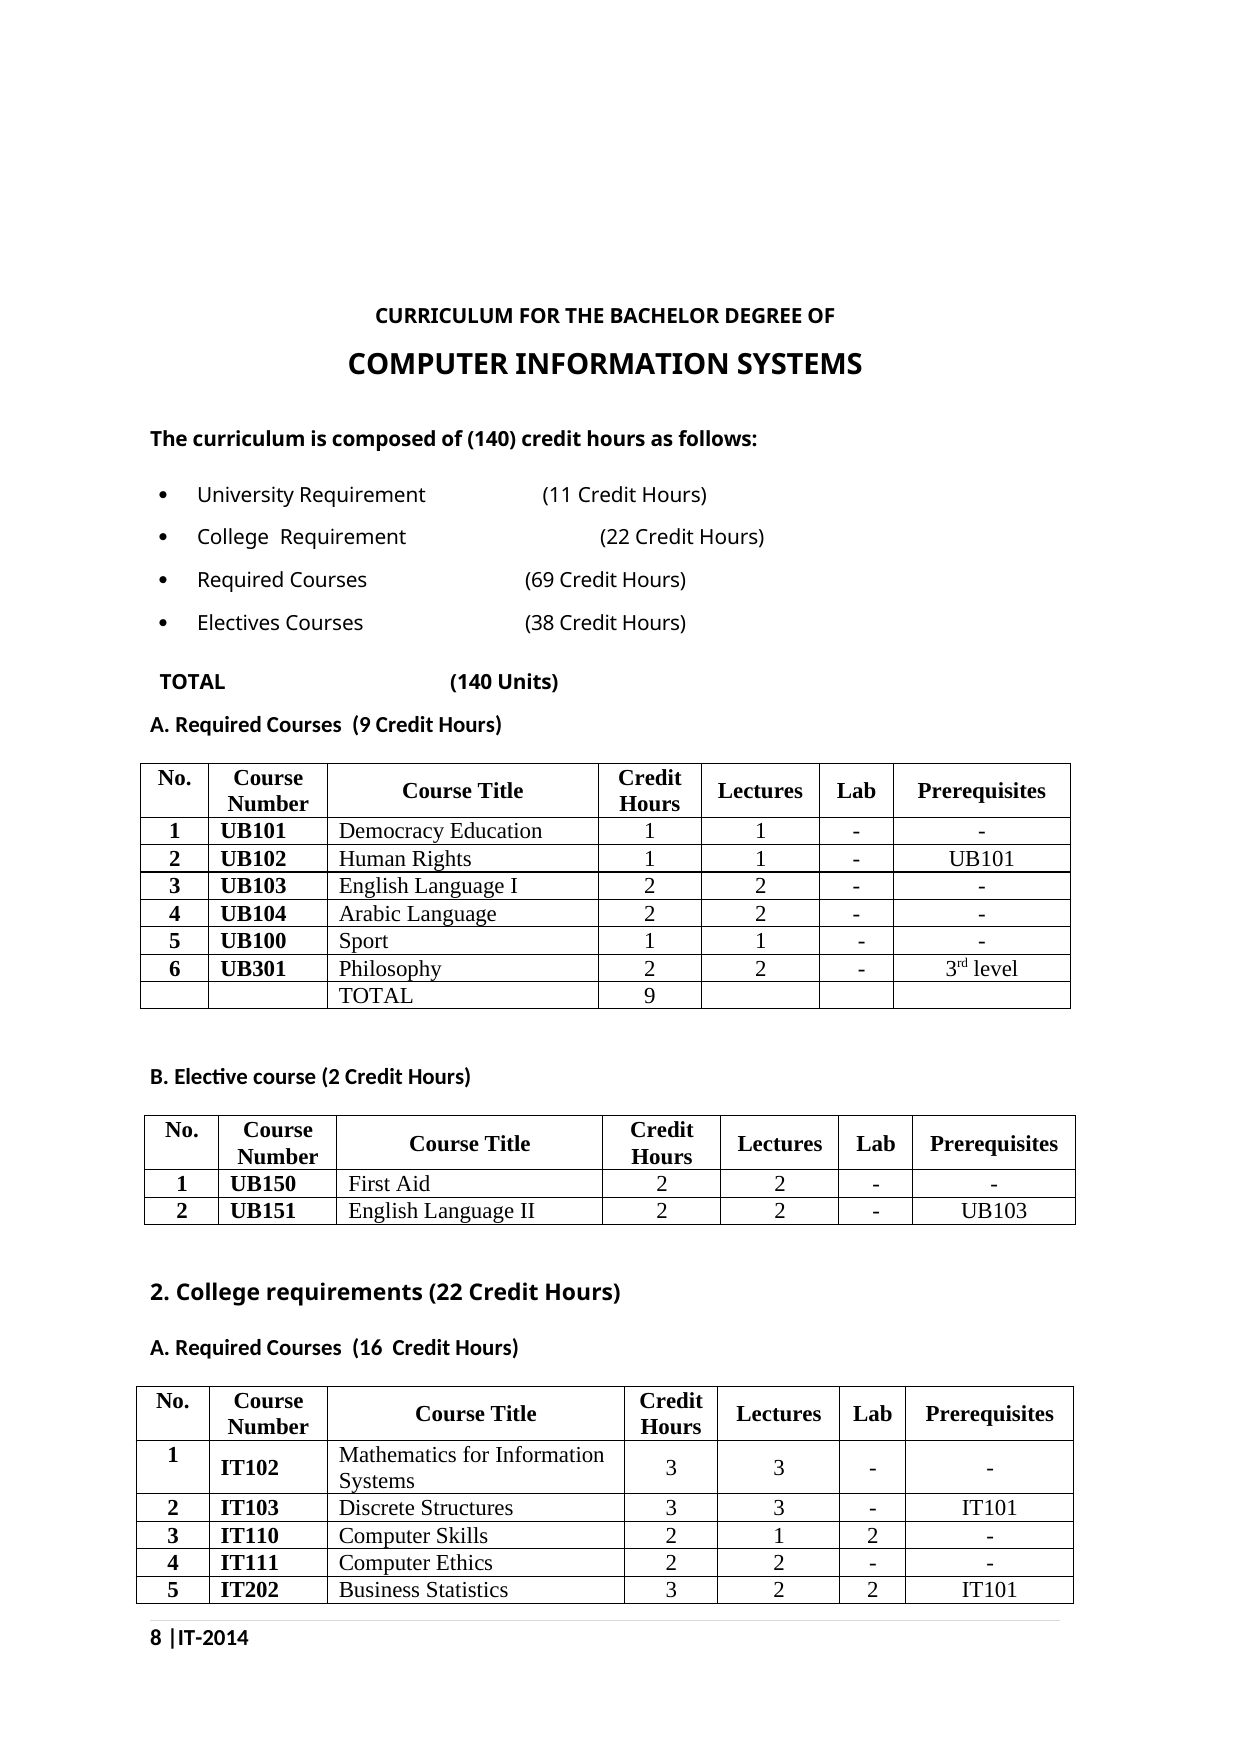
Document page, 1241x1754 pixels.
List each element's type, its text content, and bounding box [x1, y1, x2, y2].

table_header Lab [839, 1116, 912, 1169]
table_cell 2 [721, 1170, 838, 1197]
table_header Prerequisites [906, 1387, 1073, 1439]
table_cell 2 [625, 1549, 717, 1576]
table_cell UB103 [209, 873, 327, 899]
table_cell [141, 982, 208, 1008]
table_cell 2 [625, 1522, 717, 1548]
table_cell - [820, 927, 893, 953]
table_cell 1 [137, 1441, 209, 1493]
table_cell IT110 [210, 1522, 327, 1548]
table_header Course Title [328, 1387, 624, 1439]
table_cell 2 [702, 900, 819, 926]
list University Requirement (11 Credit Hours) [159, 480, 1060, 508]
table_header Lectures [702, 764, 819, 817]
table_cell - [820, 845, 893, 871]
table_cell - [840, 1549, 905, 1576]
table_cell UB100 [209, 927, 327, 953]
table_cell 3 [718, 1494, 839, 1521]
table_header Course Title [328, 764, 598, 817]
table_cell 5 [141, 927, 208, 953]
text TOTAL (140 Units) [150, 667, 1060, 696]
table_cell IT111 [210, 1549, 327, 1576]
table_cell 2 [702, 955, 819, 981]
table_header Credit Hours [603, 1116, 720, 1169]
table_cell 1 [599, 845, 701, 871]
table_header Credit Hours [625, 1387, 717, 1439]
table_cell - [894, 900, 1070, 926]
table_cell 2 [599, 900, 701, 926]
list Required Courses (69 Credit Hours) [159, 565, 1060, 593]
table_cell 3 [137, 1522, 209, 1548]
list Electives Courses (38 Credit Hours) [159, 608, 1060, 636]
table_cell Computer Ethics [328, 1549, 624, 1576]
table_cell - [840, 1441, 905, 1493]
table_cell 3 [718, 1441, 839, 1493]
table_cell 3 [625, 1494, 717, 1521]
table_cell 1 [599, 927, 701, 953]
table_cell UB103 [913, 1198, 1075, 1224]
table_cell UB104 [209, 900, 327, 926]
table_header No. [141, 764, 208, 817]
text COMPUTER INFORMATION SYSTEMS [150, 344, 1060, 383]
table_cell 3 [141, 873, 208, 899]
table_cell 2 [137, 1494, 209, 1521]
table_cell [820, 982, 893, 1008]
table_cell First Aid [337, 1170, 602, 1197]
table_cell 1 [599, 818, 701, 844]
list College Requirement (22 Credit Hours) [159, 522, 1060, 551]
table_cell 2 [718, 1577, 839, 1603]
table_cell - [906, 1522, 1073, 1548]
table_cell 3rd level [894, 955, 1070, 981]
table_cell 3 [625, 1577, 717, 1603]
table_cell 5 [137, 1577, 209, 1603]
table_cell [209, 982, 327, 1008]
table_cell 4 [141, 900, 208, 926]
table_cell 9 [599, 982, 701, 1008]
table_cell IT202 [210, 1577, 327, 1603]
table_header No. [137, 1387, 209, 1439]
table_cell Arabic Language [328, 900, 598, 926]
table_cell English Language II [337, 1198, 602, 1224]
table_cell 2 [603, 1198, 720, 1224]
table_cell - [820, 818, 893, 844]
table_header Course Number [219, 1116, 336, 1169]
text B. Elective course (2 Credit Hours) [150, 1062, 1060, 1090]
table_cell UB150 [219, 1170, 336, 1197]
table_cell UB101 [209, 818, 327, 844]
table_cell 1 [141, 818, 208, 844]
table_cell - [840, 1494, 905, 1521]
table_cell 1 [702, 845, 819, 871]
table_cell 3 [625, 1441, 717, 1493]
table_cell - [839, 1198, 912, 1224]
table_cell - [820, 955, 893, 981]
table_cell IT103 [210, 1494, 327, 1521]
table_cell 2 [840, 1522, 905, 1548]
table_cell [894, 982, 1070, 1008]
table_header No. [145, 1116, 218, 1169]
table_cell UB101 [894, 845, 1070, 871]
table_cell - [894, 873, 1070, 899]
table_cell Business Statistics [328, 1577, 624, 1603]
table_cell 6 [141, 955, 208, 981]
table_cell 2 [599, 955, 701, 981]
table_header Lab [820, 764, 893, 817]
table_header Lectures [718, 1387, 839, 1439]
table_header Lab [840, 1387, 905, 1439]
table_cell - [906, 1441, 1073, 1493]
table_header Prerequisites [894, 764, 1070, 817]
table_cell - [894, 818, 1070, 844]
table_cell 2 [145, 1198, 218, 1224]
table_header Prerequisites [913, 1116, 1075, 1169]
text CURRICULUM FOR THE BACHELOR DEGREE OF [150, 301, 1060, 329]
table_cell - [839, 1170, 912, 1197]
table_cell Democracy Education [328, 818, 598, 844]
table_cell 2 [141, 845, 208, 871]
table_cell Discrete Structures [328, 1494, 624, 1521]
table_cell IT102 [210, 1441, 327, 1493]
table_cell - [820, 900, 893, 926]
text A. Required Courses (9 Credit Hours) [150, 710, 1060, 738]
table_cell 4 [137, 1549, 209, 1576]
table_cell Human Rights [328, 845, 598, 871]
table_cell - [906, 1549, 1073, 1576]
table_cell IT101 [906, 1577, 1073, 1603]
table_cell IT101 [906, 1494, 1073, 1521]
table_cell 2 [599, 873, 701, 899]
table_cell 1 [702, 818, 819, 844]
table_header Course Number [210, 1387, 327, 1439]
text 2. College requirements (22 Credit Hours) [150, 1276, 1060, 1307]
table_cell 1 [145, 1170, 218, 1197]
table_header Lectures [721, 1116, 838, 1169]
table_cell 2 [702, 873, 819, 899]
table_cell UB151 [219, 1198, 336, 1224]
table_cell Mathematics for Information Systems [328, 1441, 624, 1493]
table_cell - [894, 927, 1070, 953]
table_header Credit Hours [599, 764, 701, 817]
table_cell 2 [718, 1549, 839, 1576]
table_cell UB301 [209, 955, 327, 981]
table_cell UB102 [209, 845, 327, 871]
table_cell - [820, 873, 893, 899]
table_cell English Language I [328, 873, 598, 899]
table_cell Philosophy [328, 955, 598, 981]
table_cell - [913, 1170, 1075, 1197]
text A. Required Courses (16 Credit Hours) [150, 1333, 1060, 1361]
table_cell [702, 982, 819, 1008]
table_cell 2 [840, 1577, 905, 1603]
table_cell Sport [328, 927, 598, 953]
table_cell Computer Skills [328, 1522, 624, 1548]
text The curriculum is composed of (140) credit hours as follows: [150, 424, 1060, 453]
table_cell 2 [721, 1198, 838, 1224]
table_header Course Title [337, 1116, 602, 1169]
table_cell TOTAL [328, 982, 598, 1008]
table_header Course Number [209, 764, 327, 817]
table_cell 1 [718, 1522, 839, 1548]
table_cell 1 [702, 927, 819, 953]
table_cell 2 [603, 1170, 720, 1197]
